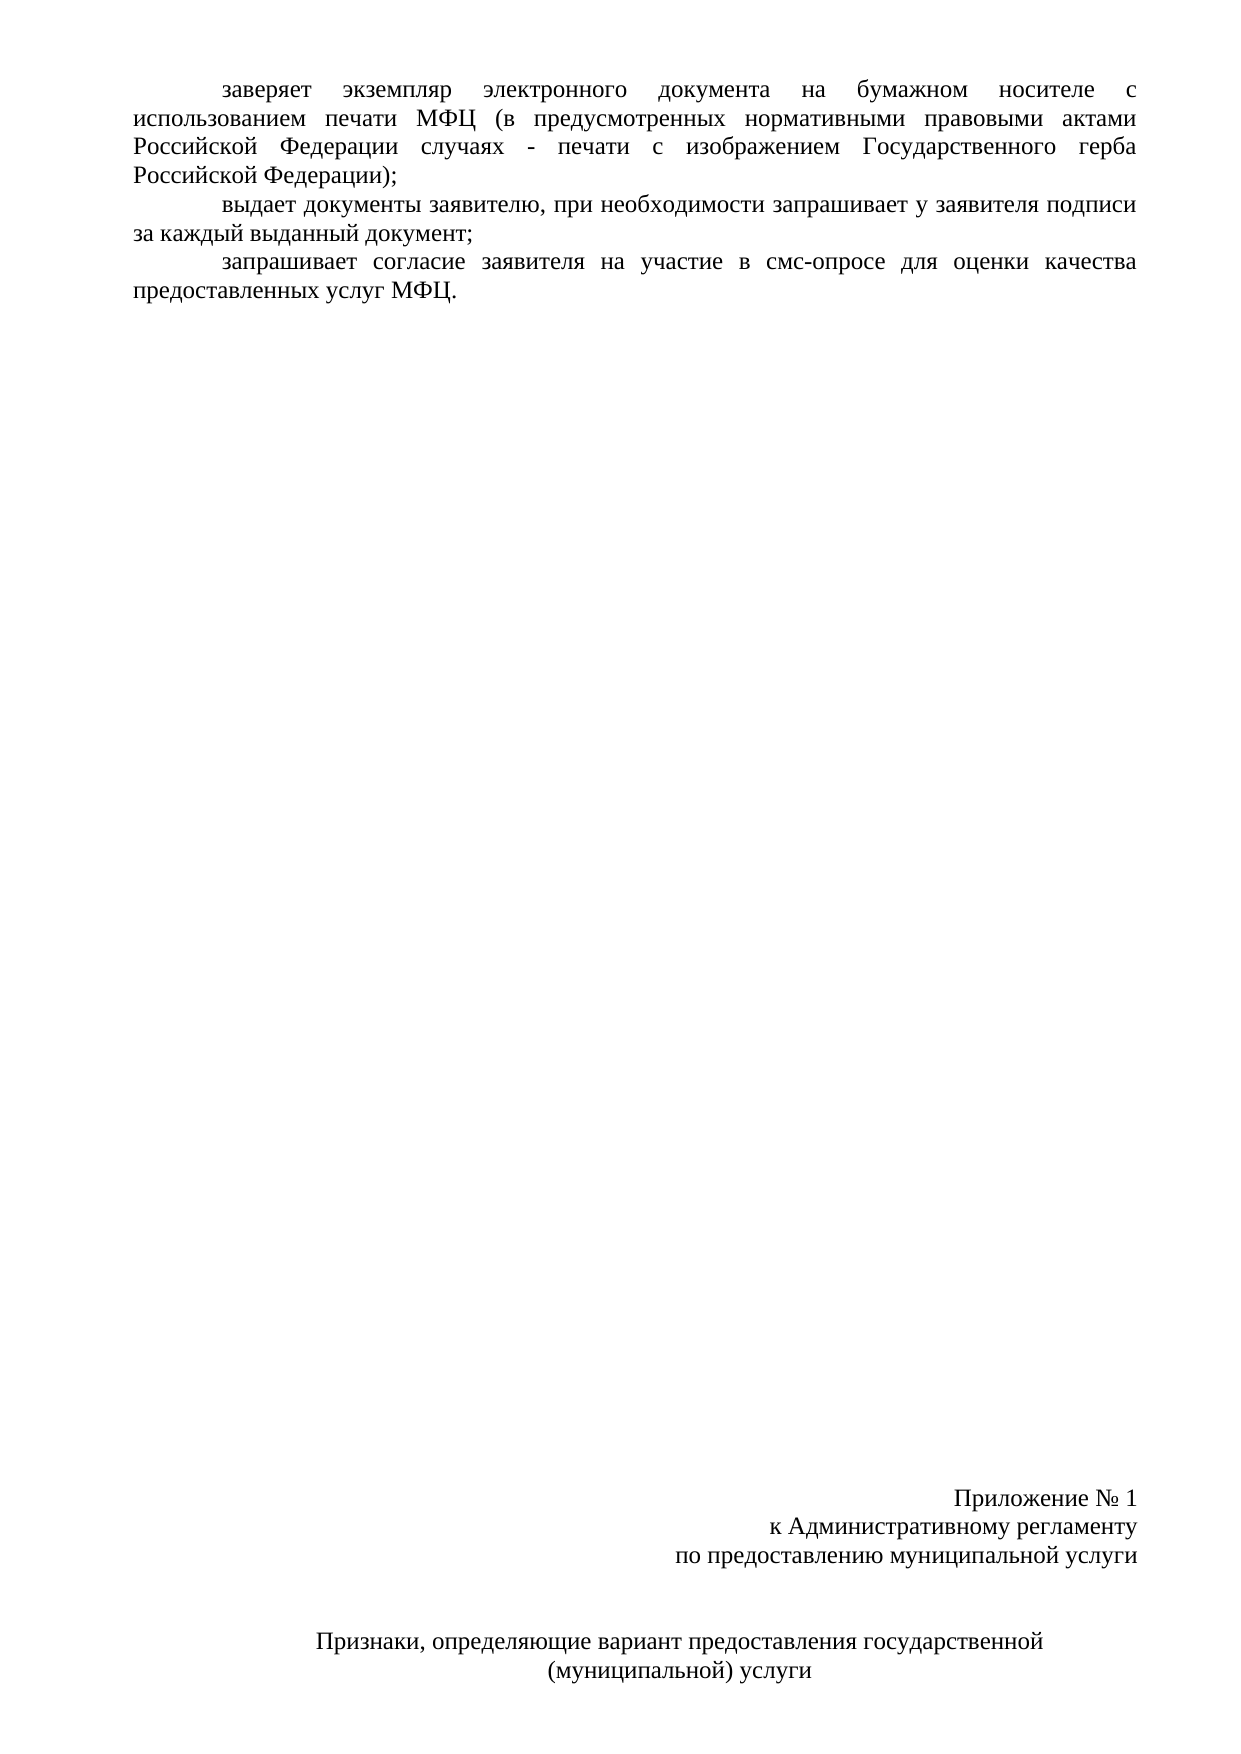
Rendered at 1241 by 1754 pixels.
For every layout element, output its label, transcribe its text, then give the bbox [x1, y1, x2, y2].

text к Административному регламенту [133, 1511, 1138, 1540]
text выдает документы заявителю, при необходимости запрашивает у заявителя подписи за каждый выданный документ; [133, 189, 1138, 246]
text Признаки, определяющие вариант предоставления государственной [133, 1626, 1138, 1655]
text (муниципальной) услуги [133, 1655, 1138, 1684]
text по предоставлению муниципальной услуги [133, 1540, 1138, 1569]
text Приложение № 1 [133, 1483, 1138, 1511]
text заверяет экземпляр электронного документа на бумажном носителе с использованием печати МФЦ (в предусмотренных нормативными правовыми актами Российской Федерации случаях - печати с изображением Государственного герба Российской Федерации); [133, 74, 1138, 189]
text запрашивает согласие заявителя на участие в смс-опросе для оценки качества предоставленных услуг МФЦ. [133, 246, 1138, 304]
